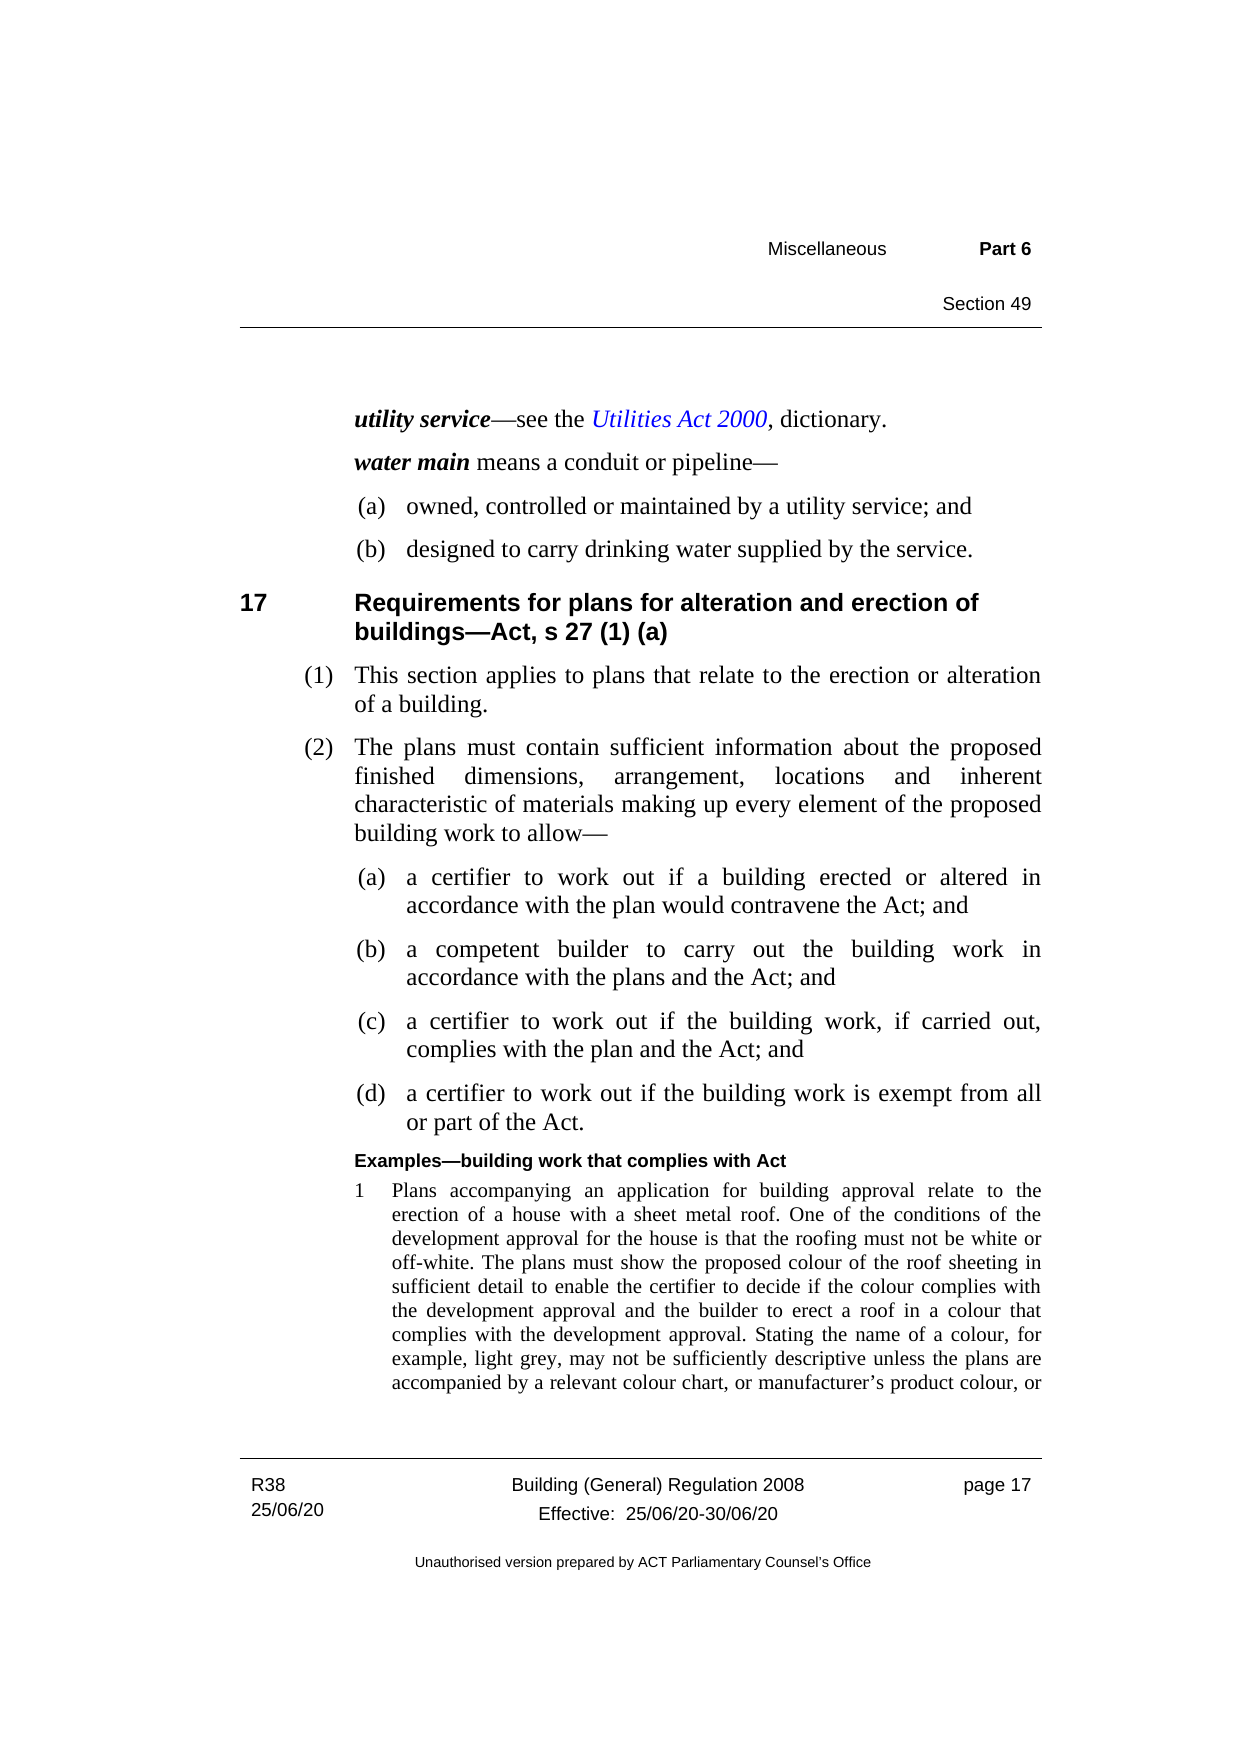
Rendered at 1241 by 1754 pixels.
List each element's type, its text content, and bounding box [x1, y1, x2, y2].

text 17 Requirements for plans for alteration and erection of buildings—Act, s 27 (1) (a) [239, 588, 1042, 645]
text (d) a certifier to work out if the building work is exempt from all or part of the Act. [239, 1078, 1042, 1135]
text water main means a conduit or pipeline— [354, 447, 1042, 476]
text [354, 1178, 1042, 1394]
text (a) a certifier to work out if a building erected or altered in accordance with the plan would contravene the Act; and [239, 862, 1042, 919]
text (1) This section applies to plans that relate to the erection or alteration of a building. [239, 660, 1042, 717]
text Examples—building work that complies with Act [354, 1150, 1042, 1172]
text (2) The plans must contain sufficient information about the proposed finished dimensions, arrangement, locations and inherent characteristic of materials making up every element of the proposed building work to allow— [239, 732, 1042, 847]
text utility service—see the Utilities Act 2000, dictionary. [354, 404, 1042, 433]
text (b) designed to carry drinking water supplied by the service. [239, 534, 1042, 563]
text (b) a competent builder to carry out the building work in accordance with the plans and the Act; and [239, 934, 1042, 991]
text (c) a certifier to work out if the building work, if carried out, complies with the plan and the Act; and [239, 1006, 1042, 1063]
text (a) owned, controlled or maintained by a utility service; and [239, 491, 1042, 519]
